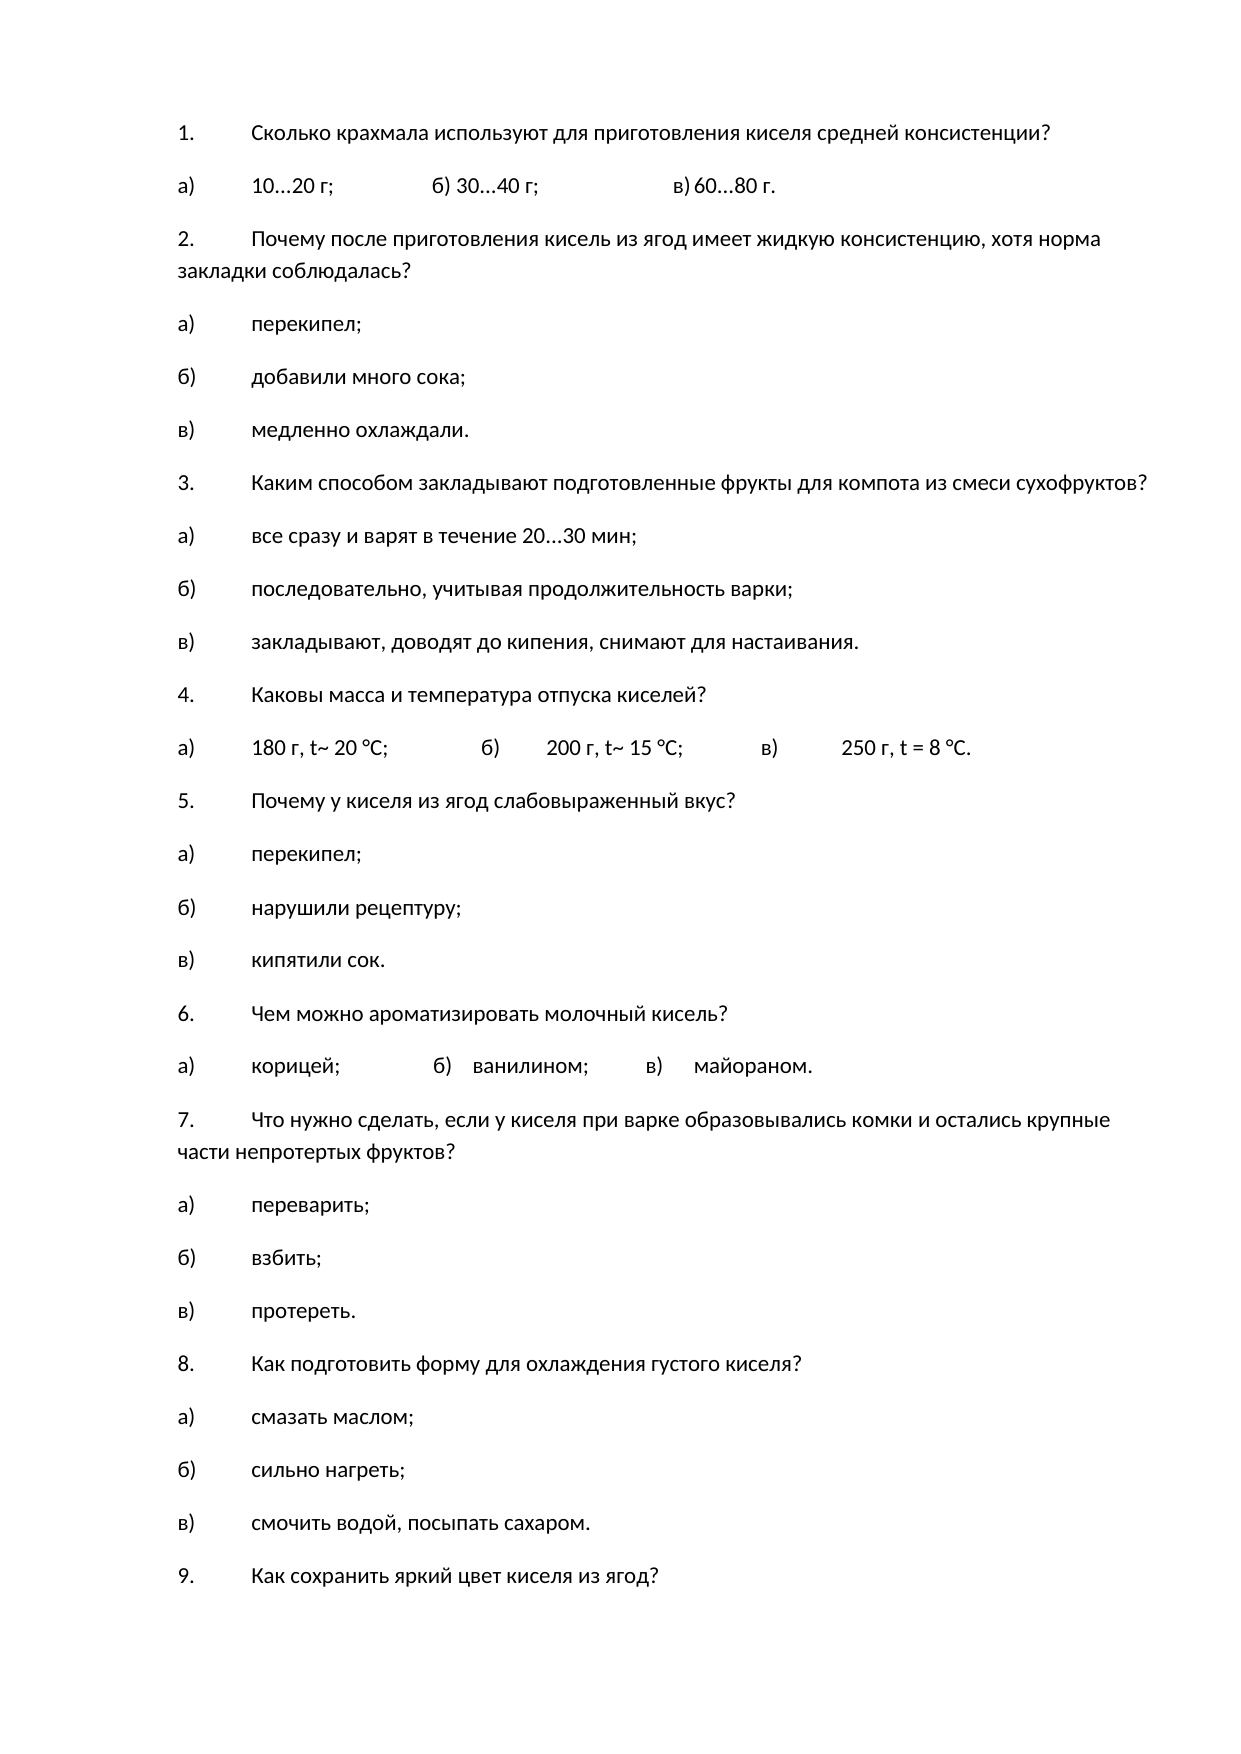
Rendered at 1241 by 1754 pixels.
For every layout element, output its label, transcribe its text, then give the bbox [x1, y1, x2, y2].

text в) протереть. [177, 1296, 1152, 1324]
text в) кипятили сок. [177, 946, 1152, 974]
text а) перекипел; [177, 839, 1152, 868]
text в) медленно охлаждали. [177, 415, 1152, 443]
text в) закладывают, доводят до кипения, снимают для настаивания. [177, 627, 1152, 656]
text 5. Почему у киселя из ягод слабовыраженный вкус? [177, 787, 1152, 814]
text а) переварить; [177, 1190, 1152, 1218]
text а) перекипел; [177, 309, 1152, 337]
text 3. Каким способом закладывают подготовленные фрукты для компота из смеси сухофруктов? [177, 468, 1152, 496]
text б) взбить; [177, 1243, 1152, 1271]
text б) нарушили рецептуру; [177, 893, 1152, 921]
text 6. Чем можно ароматизировать молочный кисель? [177, 999, 1152, 1027]
text б) последовательно, учитывая продолжительность варки; [177, 574, 1152, 602]
text 1. Сколько крахмала используют для приготовления киселя средней консистенции? [177, 118, 1152, 146]
text а) 10...20 г; б) 30...40 г; в) 60...80 г. [177, 171, 1152, 199]
text а) 180 г, t~ 20 °С; б) 200 г, t~ 15 °С; в) 250 г, t = 8 °С. [177, 733, 1152, 762]
text б) сильно нагреть; [177, 1455, 1152, 1483]
text б) добавили много сока; [177, 362, 1152, 390]
text 8. Как подготовить форму для охлаждения густого киселя? [177, 1349, 1152, 1377]
text в) смочить водой, посыпать сахаром. [177, 1508, 1152, 1536]
text 7. Что нужно сделать, если у киселя при варке образовывались комки и остались крупные части непротертых фруктов? [177, 1105, 1152, 1165]
text а) корицей; б) ванилином; в) майораном. [177, 1052, 1152, 1080]
text а) все сразу и варят в течение 20...30 мин; [177, 521, 1152, 549]
text а) смазать маслом; [177, 1402, 1152, 1430]
text 4. Каковы масса и температура отпуска киселей? [177, 681, 1152, 708]
text 2. Почему после приготовления кисель из ягод имеет жидкую консистенцию, хотя норма закладки соблюдалась? [177, 224, 1152, 284]
text 9. Как сохранить яркий цвет киселя из ягод? [177, 1561, 1152, 1589]
